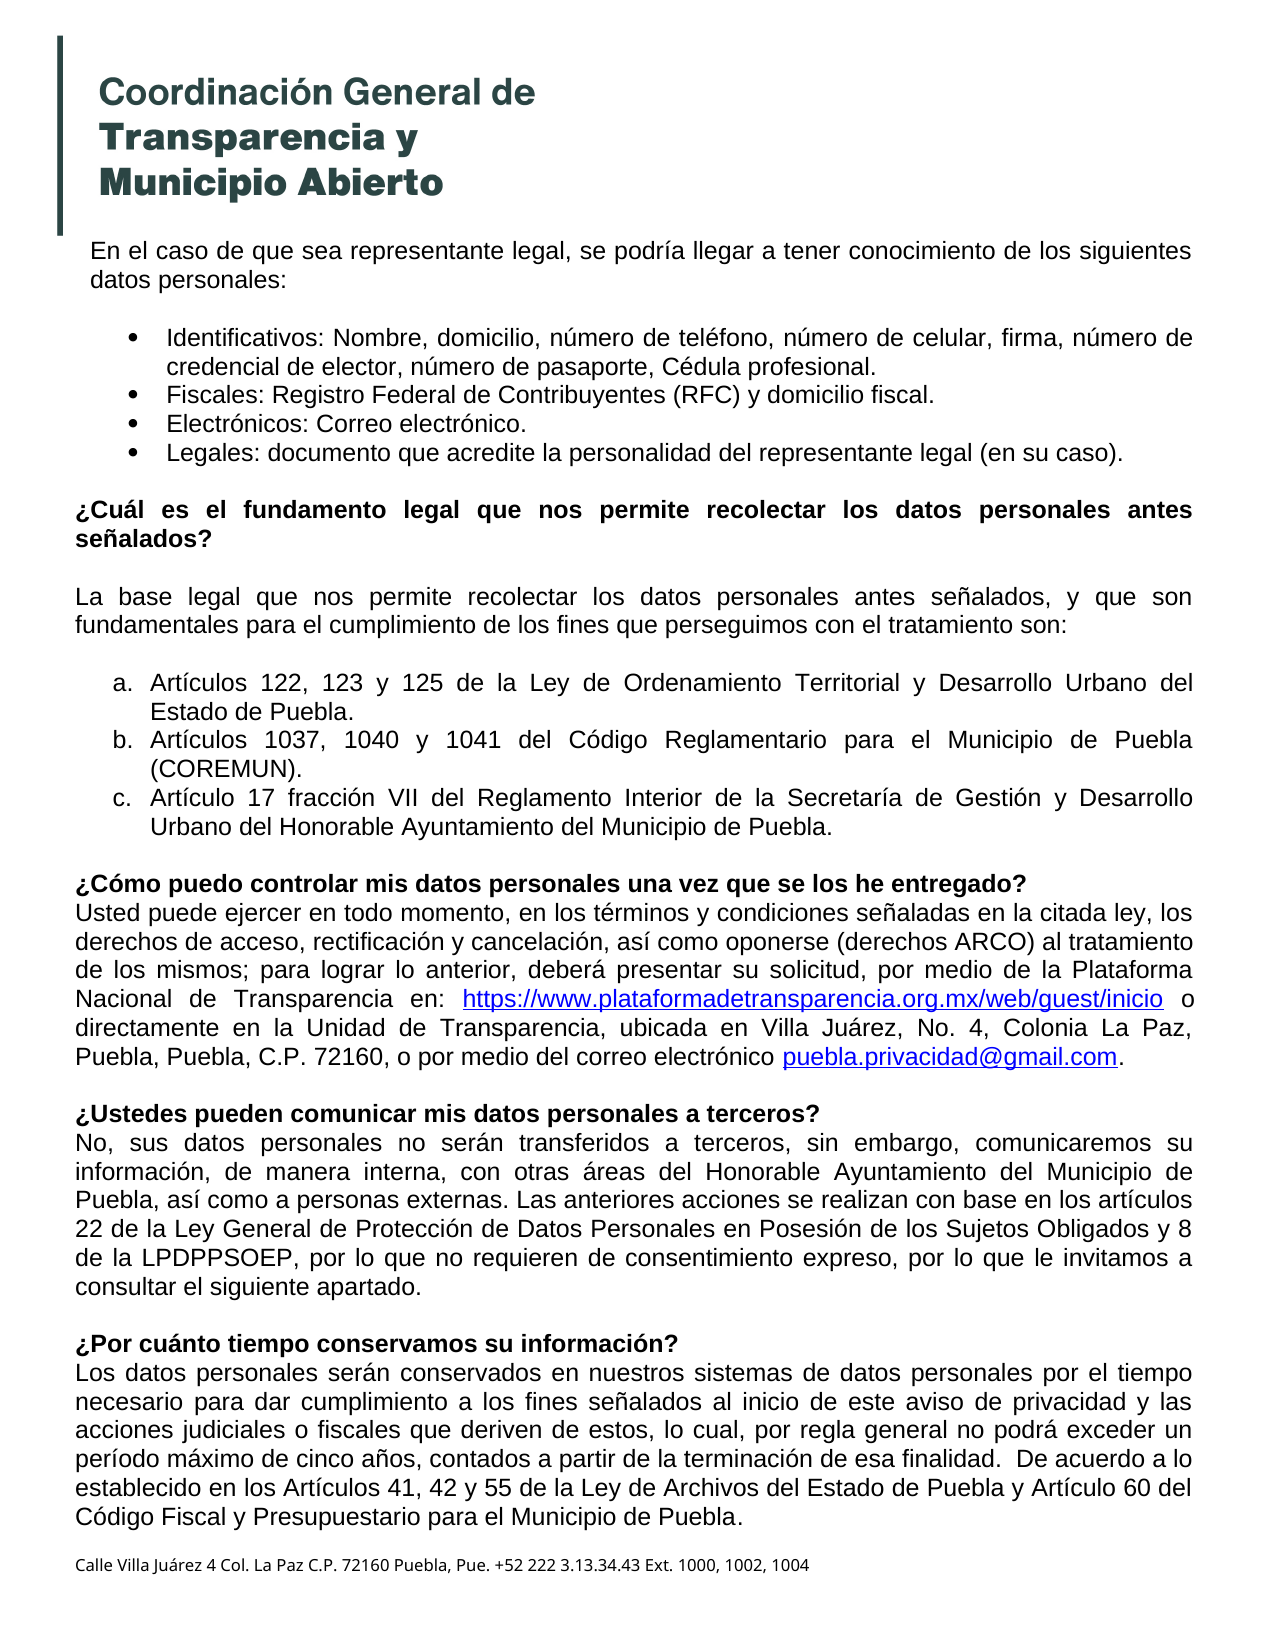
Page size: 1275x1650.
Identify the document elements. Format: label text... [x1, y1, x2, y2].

list En el caso de que sea representante legal, se podría llegar a tener conocimiento de los siguientes datos personales: [90, 236, 1195, 294]
list Artículos 122, 123 y 125 de la Ley de Ordenamiento Territorial y Desarrollo Urbano del Estado de Puebla. [112, 668, 1195, 726]
list Legales: documento que acredite la personalidad del representante legal (en su caso). [128, 438, 1195, 467]
list Fiscales: Registro Federal de Contribuyentes (RFC) y domicilio fiscal. [128, 380, 1195, 409]
list Artículos 1037, 1040 y 1041 del Código Reglamentario para el Municipio de Puebla (COREMUN). [112, 726, 1195, 783]
picture [0, 0, 1275, 1626]
list Artículo 17 fracción VII del Reglamento Interior de la Secretaría de Gestión y Desarrollo Urbano del Honorable Ayuntamiento del Municipio de Puebla. [112, 783, 1195, 841]
list Electrónicos: Correo electrónico. [128, 409, 1195, 438]
text ¿Por cuánto tiempo conservamos su información? [75, 1329, 1195, 1358]
text Usted puede ejercer en todo momento, en los términos y condiciones señaladas en la citada ley, los derechos de acceso, rectificación y cancelación, así como oponerse (derechos ARCO) al tratamiento de los mismos; para lograr lo anterior, deberá presentar su solicitud, por medio de la Plataforma Nacional de Transparencia en: https://www.plataformadetransparencia.org.mx/web/guest/inicio o directamente en la Unidad de Transparencia, ubicada en Villa Juárez, No. 4, Colonia La Paz, Puebla, Puebla, C.P. 72160, o por medio del correo electrónico puebla.privacidad@gmail.com. [75, 898, 1195, 1071]
text No, sus datos personales no serán transferidos a terceros, sin embargo, comunicaremos su información, de manera interna, con otras áreas del Honorable Ayuntamiento del Municipio de Puebla, así como a personas externas. Las anteriores acciones se realizan con base en los artículos 22 de la Ley General de Protección de Datos Personales en Posesión de los Sujetos Obligados y 8 de la LPDPPSOEP, por lo que no requieren de consentimiento expreso, por lo que le invitamos a consultar el siguiente apartado. [75, 1128, 1195, 1301]
list Identificativos: Nombre, domicilio, número de teléfono, número de celular, firma, número de credencial de elector, número de pasaporte, Cédula profesional. [128, 323, 1195, 380]
text Los datos personales serán conservados en nuestros sistemas de datos personales por el tiempo necesario para dar cumplimiento a los fines señalados al inicio de este aviso de privacidad y las acciones judiciales o fiscales que deriven de estos, lo cual, por regla general no podrá exceder un período máximo de cinco años, contados a partir de la terminación de esa finalidad. De acuerdo a lo establecido en los Artículos 41, 42 y 55 de la Ley de Archivos del Estado de Puebla y Artículo 60 del Código Fiscal y Presupuestario para el Municipio de Puebla. [75, 1358, 1195, 1531]
text ¿Cuál es el fundamento legal que nos permite recolectar los datos personales antes señalados? [75, 496, 1195, 553]
text ¿Ustedes pueden comunicar mis datos personales a terceros? [75, 1099, 1195, 1128]
text La base legal que nos permite recolectar los datos personales antes señalados, y que son fundamentales para el cumplimiento de los fines que perseguimos con el tratamiento son: [75, 582, 1195, 639]
text ¿Cómo puedo controlar mis datos personales una vez que se los he entregado? [75, 869, 1195, 898]
